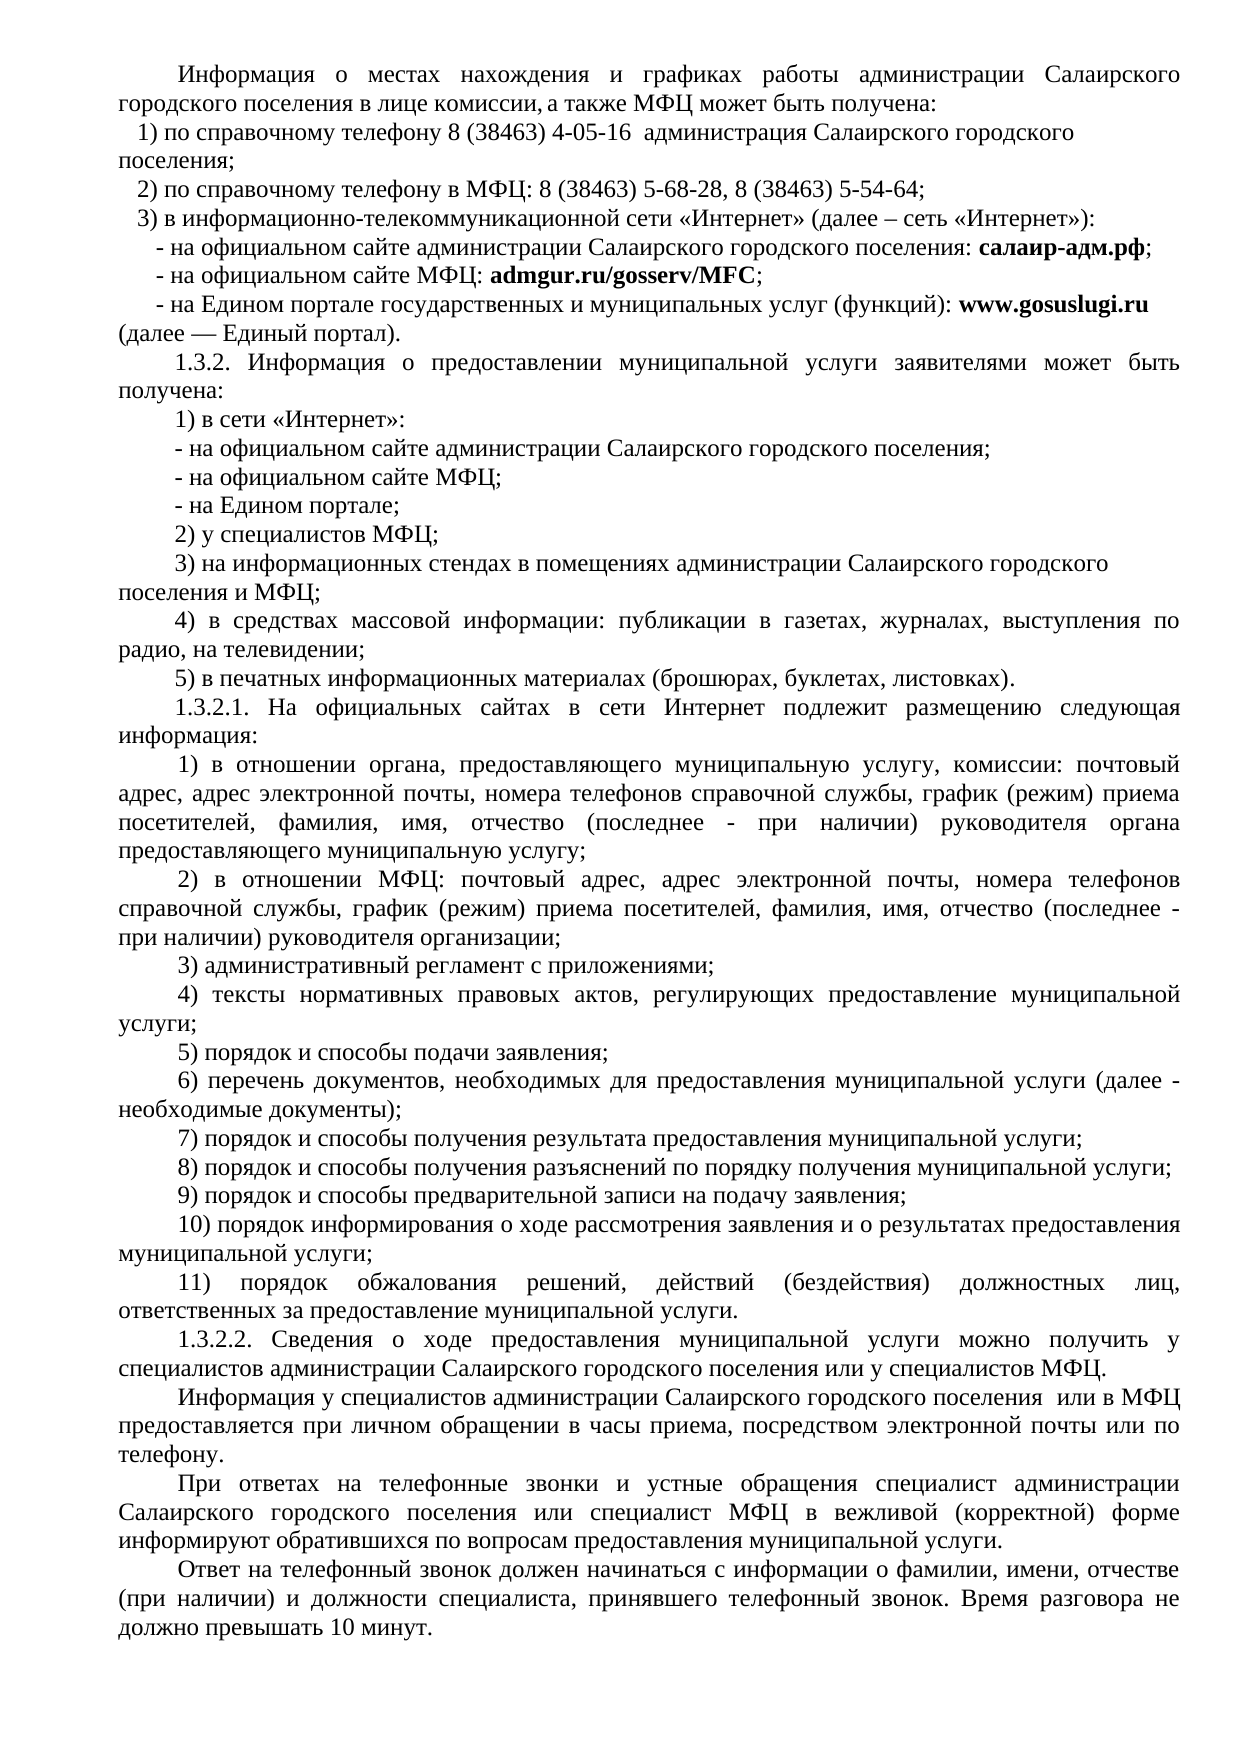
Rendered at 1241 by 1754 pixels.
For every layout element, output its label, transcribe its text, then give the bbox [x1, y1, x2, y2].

text 2) у специалистов МФЦ; [118, 519, 1181, 548]
text 6) перечень документов, необходимых для предоставления муниципальной услуги (далее - необходимые документы); [118, 1065, 1181, 1123]
text 9) порядок и способы предварительной записи на подачу заявления; [118, 1180, 1181, 1209]
text Ответ на телефонный звонок должен начинаться с информации о фамилии, имени, отчестве (при наличии) и должности специалиста, принявшего телефонный звонок. Время разговора не должно превышать 10 минут. [118, 1554, 1181, 1640]
text 1) по справочному телефону 8 (38463) 4-05-16 администрация Салаирского городского поселения; [118, 117, 1181, 174]
text 5) в печатных информационных материалах (брошюрах, буклетах, листовках). [118, 663, 1181, 692]
text Информация у специалистов администрации Салаирского городского поселения или в МФЦ предоставляется при личном обращении в часы приема, посредством электронной почты или по телефону. [118, 1382, 1181, 1468]
text - на официальном сайте администрации Салаирского городского поселения: салаир-адм.рф; [118, 232, 1181, 260]
text Информация о местах нахождения и графиках работы администрации Салаирского городского поселения в лице комиссии, а также МФЦ может быть получена: [118, 59, 1181, 117]
text - на Едином портале государственных и муниципальных услуг (функций): www.gosuslugi.ru (далее — Единый портал). [118, 289, 1181, 347]
text 2) по справочному телефону в МФЦ: 8 (38463) 5-68-28, 8 (38463) 5-54-64; [118, 174, 1181, 203]
text 4) в средствах массовой информации: публикации в газетах, журналах, выступления по радио, на телевидении; [118, 605, 1181, 663]
text 10) порядок информирования о ходе рассмотрения заявления и о результатах предоставления муниципальной услуги; [118, 1209, 1181, 1267]
text 1) в отношении органа, предоставляющего муниципальную услугу, комиссии: почтовый адрес, адрес электронной почты, номера телефонов справочной службы, график (режим) приема посетителей, фамилия, имя, отчество (последнее - при наличии) руководителя органа предоставляющего муниципальную услугу; [118, 749, 1181, 864]
text При ответах на телефонные звонки и устные обращения специалист администрации Салаирского городского поселения или специалист МФЦ в вежливой (корректной) форме информируют обратившихся по вопросам предоставления муниципальной услуги. [118, 1468, 1181, 1554]
text 8) порядок и способы получения разъяснений по порядку получения муниципальной услуги; [118, 1152, 1181, 1180]
text 5) порядок и способы подачи заявления; [118, 1037, 1181, 1065]
text 1) в сети «Интернет»: [118, 404, 1181, 433]
text - на официальном сайте МФЦ; [118, 462, 1181, 490]
text 1.3.2. Информация о предоставлении муниципальной услуги заявителями может быть получена: [118, 347, 1181, 404]
text 1.3.2.2. Сведения о ходе предоставления муниципальной услуги можно получить у специалистов администрации Салаирского городского поселения или у специалистов МФЦ. [118, 1324, 1181, 1382]
text 4) тексты нормативных правовых актов, регулирующих предоставление муниципальной услуги; [118, 979, 1181, 1037]
text - на официальном сайте МФЦ: admgur.ru/gosserv/MFC; [118, 260, 1181, 289]
text - на официальном сайте администрации Салаирского городского поселения; [118, 433, 1181, 462]
text 3) на информационных стендах в помещениях администрации Салаирского городского поселения и МФЦ; [118, 548, 1181, 605]
text 1.3.2.1. На официальных сайтах в сети Интернет подлежит размещению следующая информация: [118, 692, 1181, 749]
text 11) порядок обжалования решений, действий (бездействия) должностных лиц, ответственных за предоставление муниципальной услуги. [118, 1267, 1181, 1324]
text 3) в информационно-телекоммуникационной сети «Интернет» (далее – сеть «Интернет»): [118, 203, 1181, 232]
text 7) порядок и способы получения результата предоставления муниципальной услуги; [118, 1123, 1181, 1152]
text 2) в отношении МФЦ: почтовый адрес, адрес электронной почты, номера телефонов справочной службы, график (режим) приема посетителей, фамилия, имя, отчество (последнее - при наличии) руководителя организации; [118, 864, 1181, 950]
text 3) административный регламент с приложениями; [118, 950, 1181, 979]
text - на Едином портале; [118, 490, 1181, 519]
